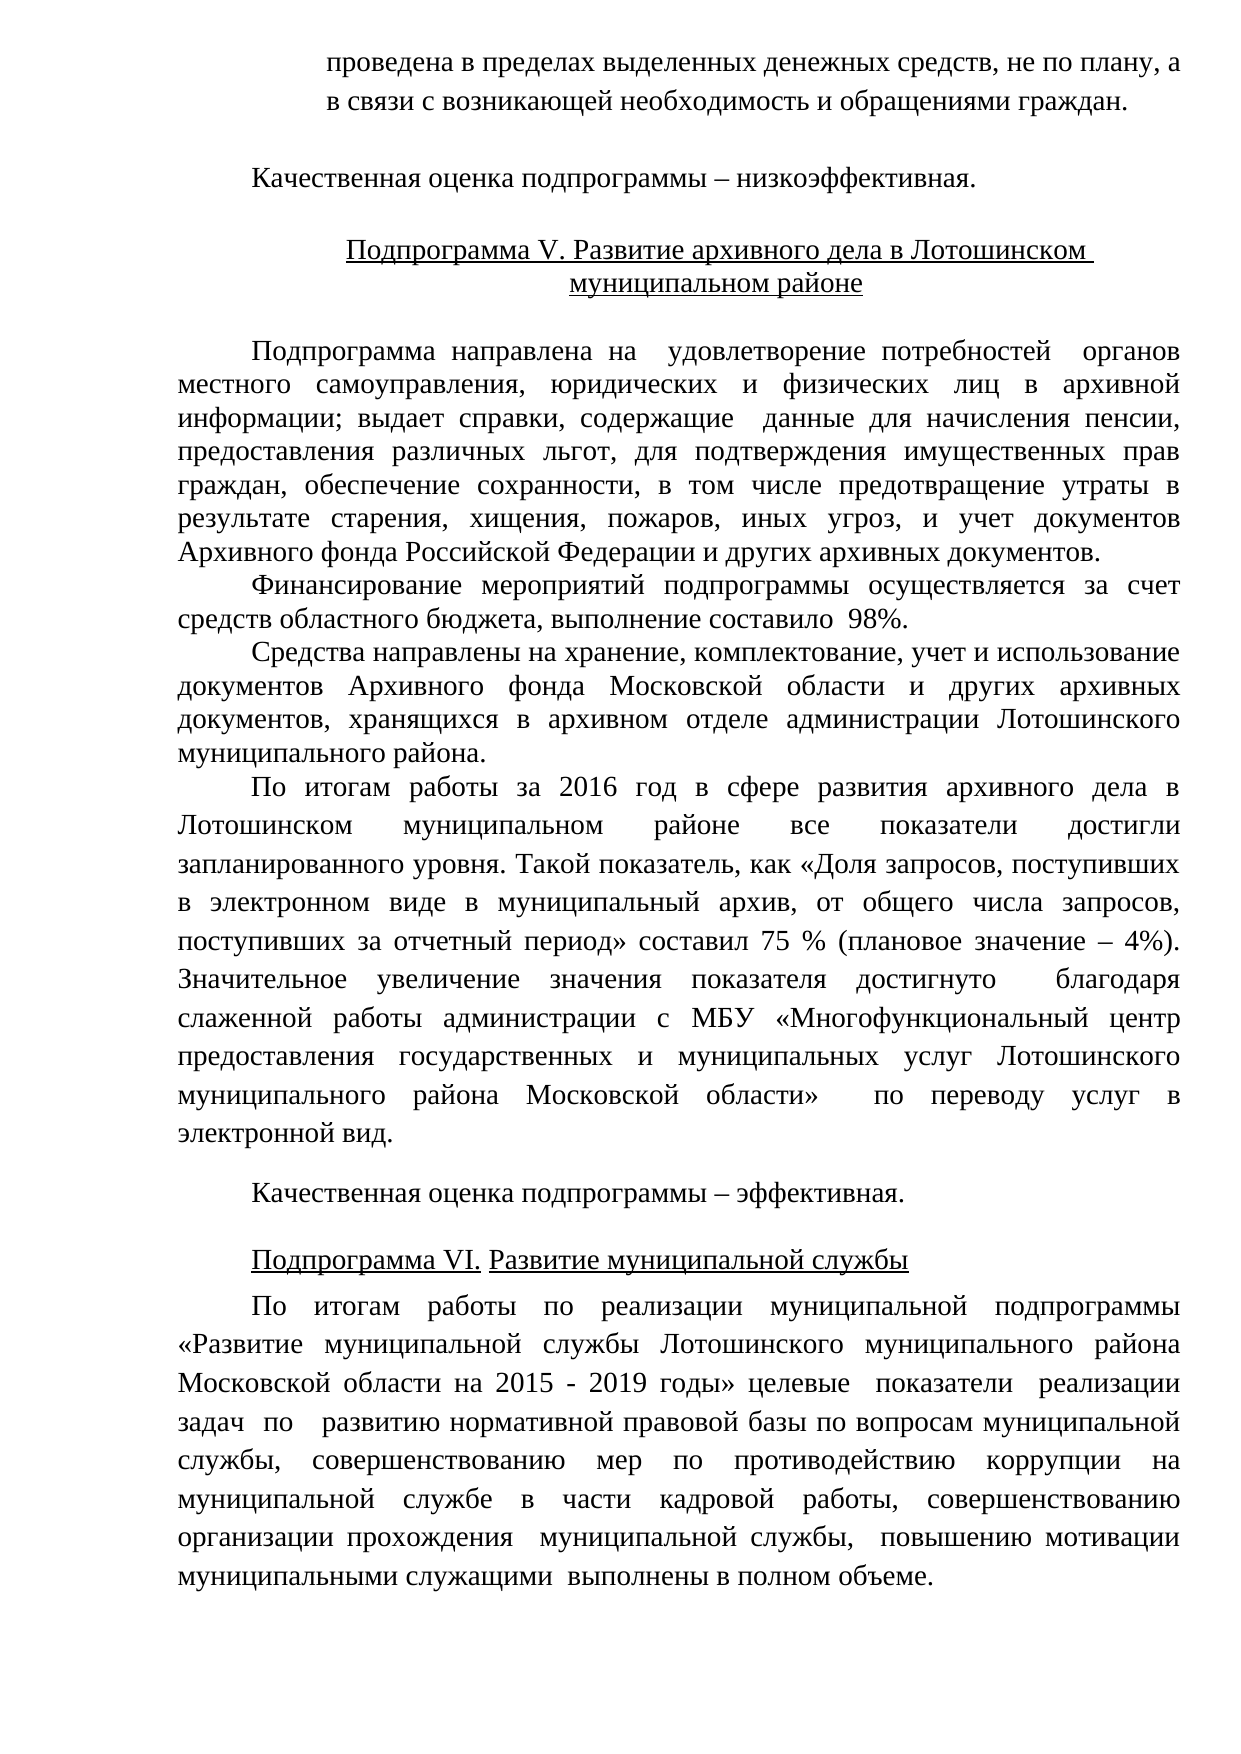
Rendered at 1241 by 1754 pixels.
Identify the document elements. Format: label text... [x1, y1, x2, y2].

text Подпрограмма направлена на удовлетворение потребностей органов местного самоуправления, юридических и физических лиц в архивной информации; выдает справки, содержащие данные для начисления пенсии, предоставления различных льгот, для подтверждения имущественных прав граждан, обеспечение сохранности, в том числе предотвращение утраты в результате старения, хищения, пожаров, иных угроз, и учет документов Архивного фонда Российской Федерации и других архивных документов. [177, 333, 1181, 567]
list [288, 44, 1181, 116]
text муниципальном районе [177, 266, 1181, 299]
text Подпрограмма VI. Развитие муниципальной службы [177, 1242, 1181, 1276]
text Качественная оценка подпрограммы – эффективная. [177, 1175, 1181, 1208]
text По итогам работы за 2016 год в сфере развития архивного дела в Лотошинском муниципальном районе все показатели достигли запланированного уровня. Такой показатель, как «Доля запросов, поступивших в электронном виде в муниципальный архив, от общего числа запросов, поступивших за отчетный период» составил 75 % (плановое значение – 4%). Значительное увеличение значения показателя достигнуто благодаря слаженной работы администрации с МБУ «Многофункциональный центр предоставления государственных и муниципальных услуг Лотошинского муниципального района Московской области» по переводу услуг в электронной вид. [177, 769, 1181, 1149]
text Финансирование мероприятий подпрограммы осуществляется за счет средств областного бюджета, выполнение составило 98%. [177, 567, 1181, 634]
text Качественная оценка подпрограммы – низкоэффективная. [177, 160, 1181, 193]
text По итогам работы по реализации муниципальной подпрограммы «Развитие муниципальной службы Лотошинского муниципального района Московской области на 2015 - 2019 годы» целевые показатели реализации задач по развитию нормативной правовой базы по вопросам муниципальной службы, совершенствованию мер по противодействию коррупции на муниципальной службе в части кадровой работы, совершенствованию организации прохождения муниципальной службы, повышению мотивации муниципальными служащими выполнены в полном объеме. [177, 1288, 1181, 1591]
text Средства направлены на хранение, комплектование, учет и использование документов Архивного фонда Московской области и других архивных документов, хранящихся в архивном отделе администрации Лотошинского муниципального района. [177, 634, 1181, 769]
text Подпрограмма V. Развитие архивного дела в Лотошинском [177, 232, 1181, 266]
